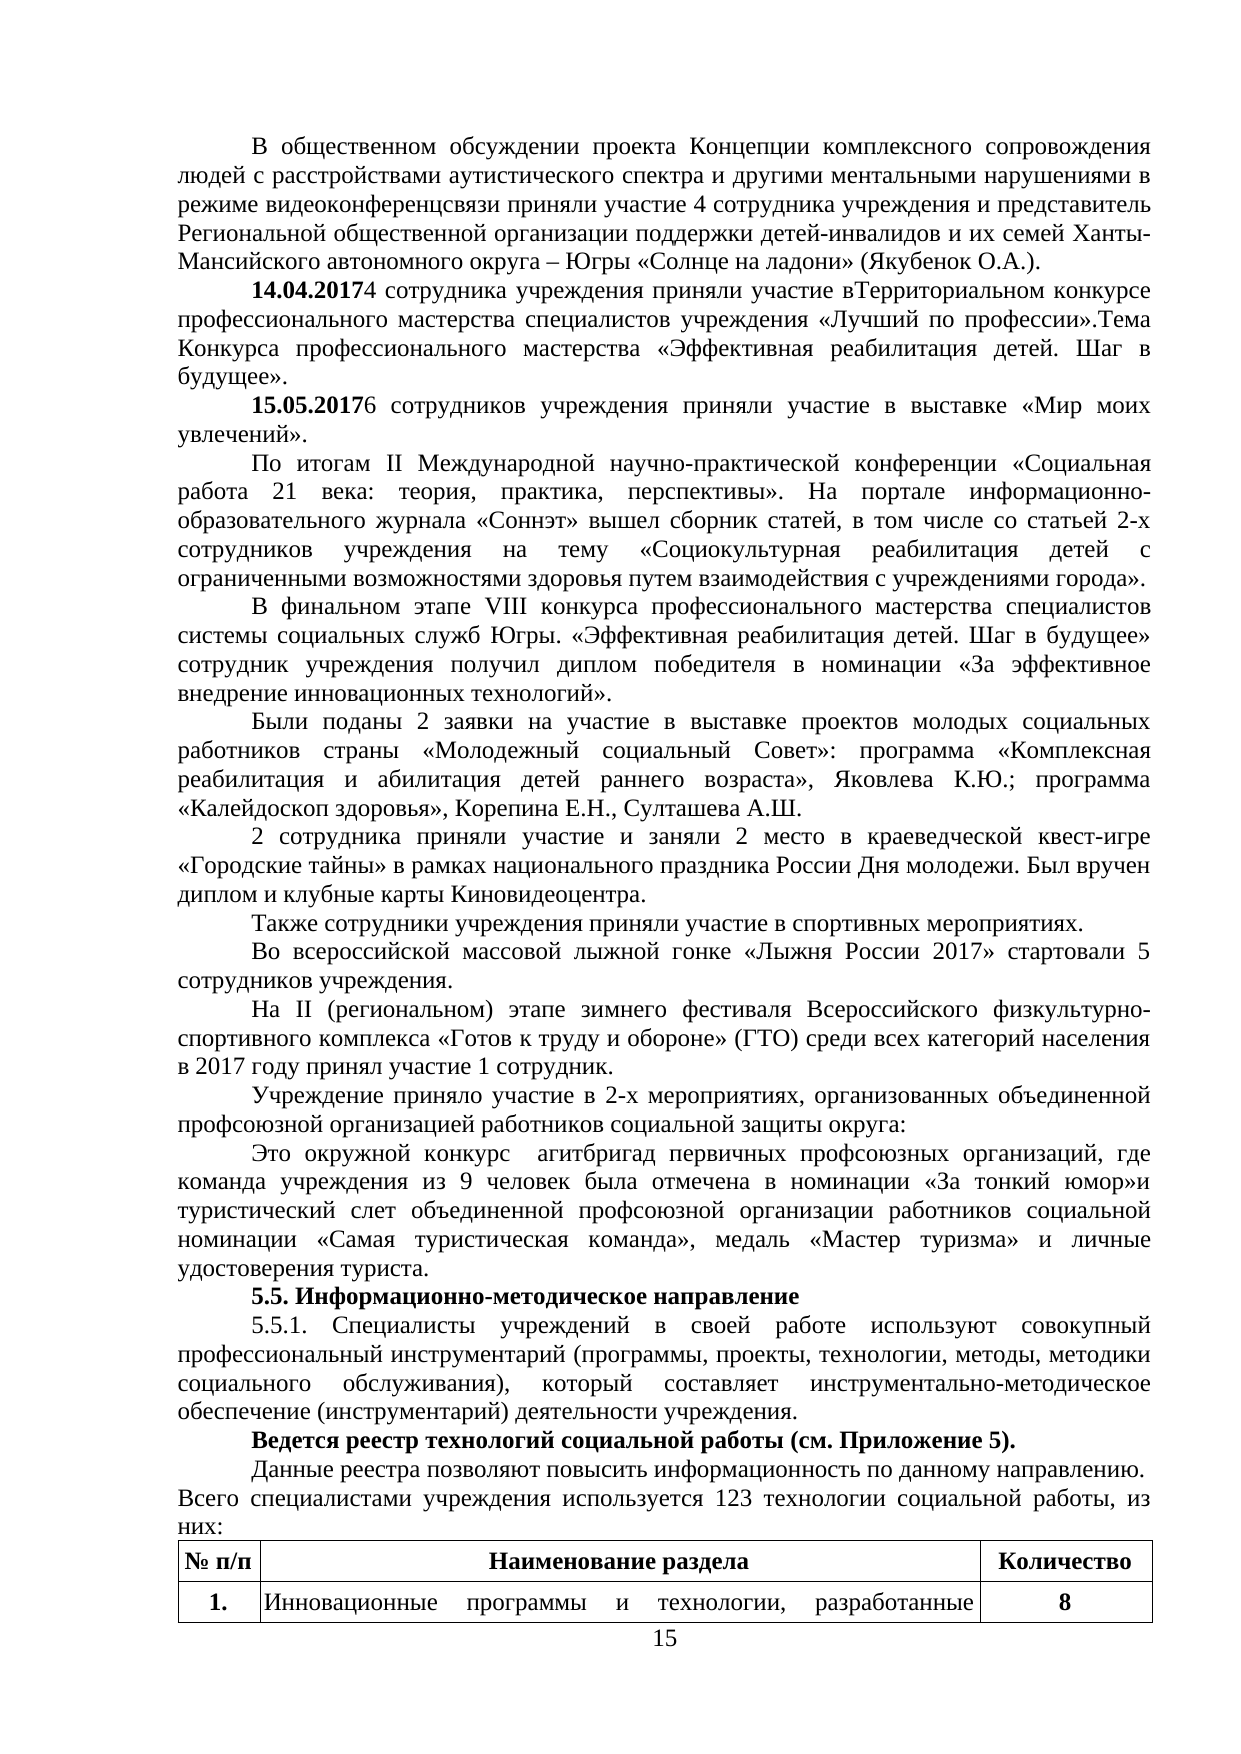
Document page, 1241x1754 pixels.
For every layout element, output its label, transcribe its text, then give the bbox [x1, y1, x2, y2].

text На II (региональном) этапе зимнего фестиваля Всероссийского физкультурно-спортивного комплекса «Готов к труду и обороне» (ГТО) среди всех категорий населения в 2017 году принял участие 1 сотрудник. [177, 994, 1152, 1080]
text В общественном обсуждении проекта Концепции комплексного сопровождения людей с расстройствами аутистического спектра и другими ментальными нарушениями в режиме видеоконференцсвязи приняли участие 4 сотрудника учреждения и представитель Региональной общественной организации поддержки детей-инвалидов и их семей Ханты-Мансийского автономного округа – Югры «Солнце на ладони» (Якубенок О.А.). [177, 131, 1152, 275]
table_cell 1. [179, 1582, 260, 1622]
text Были поданы 2 заявки на участие в выставке проектов молодых социальных работников страны «Молодежный социальный Совет»: программа «Комплексная реабилитация и абилитация детей раннего возраста», Яковлева К.Ю.; программа «Калейдоскоп здоровья», Корепина Е.Н., Султашева А.Ш. [177, 706, 1152, 821]
text Также сотрудники учреждения приняли участие в спортивных мероприятиях. [177, 908, 1152, 936]
text 14.04.20174 сотрудника учреждения приняли участие вТерриториальном конкурсе профессионального мастерства специалистов учреждения «Лучший по профессии».Тема Конкурса профессионального мастерства «Эффективная реабилитация детей. Шаг в будущее». [177, 275, 1152, 390]
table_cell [261, 1582, 980, 1622]
table_cell 8 [981, 1582, 1152, 1622]
table_header Наименование раздела [261, 1541, 980, 1581]
text Учреждение приняло участие в 2-х мероприятиях, организованных объединенной профсоюзной организацией работников социальной защиты округа: [177, 1080, 1152, 1138]
text Данные реестра позволяют повысить информационность по данному направлению. [177, 1454, 1152, 1483]
text 2 сотрудника приняли участие и заняли 2 место в краеведческой квест-игре «Городские тайны» в рамках национального праздника России Дня молодежи. Был вручен диплом и клубные карты Киновидеоцентра. [177, 821, 1152, 908]
text Это окружной конкурс агитбригад первичных профсоюзных организаций, где команда учреждения из 9 человек была отмечена в номинации «За тонкий юмор»и туристический слет объединенной профсоюзной организации работников социальной номинации «Самая туристическая команда», медаль «Мастер туризма» и личные удостоверения туриста. [177, 1138, 1152, 1281]
text 5.5.1. Специалисты учреждений в своей работе используют совокупный профессиональный инструментарий (программы, проекты, технологии, методы, методики социального обслуживания), который составляет инструментально-методическое обеспечение (инструментарий) деятельности учреждения. [177, 1310, 1152, 1425]
text В финальном этапе VIII конкурса профессионального мастерства специалистов системы социальных служб Югры. «Эффективная реабилитация детей. Шаг в будущее» сотрудник учреждения получил диплом победителя в номинации «За эффективное внедрение инновационных технологий». [177, 591, 1152, 706]
table_header Количество [981, 1541, 1152, 1581]
text Во всероссийской массовой лыжной гонке «Лыжня России 2017» стартовали 5 сотрудников учреждения. [177, 936, 1152, 994]
text По итогам II Международной научно-практической конференции «Социальная работа 21 века: теория, практика, перспективы». На портале информационно-образовательного журнала «Соннэт» вышел сборник статей, в том числе со статьей 2-х сотрудников учреждения на тему «Социокультурная реабилитация детей с ограниченными возможностями здоровья путем взаимодействия с учреждениями города». [177, 448, 1152, 591]
text Всего специалистами учреждения используется 123 технологии социальной работы, из них: [177, 1483, 1152, 1540]
text 5.5. Информационно-методическое направление [177, 1281, 1152, 1310]
text Ведется реестр технологий социальной работы (см. Приложение 5). [177, 1425, 1152, 1454]
text 15.05.20176 сотрудников учреждения приняли участие в выставке «Мир моих увлечений». [177, 390, 1152, 448]
table_header № п/п [179, 1541, 260, 1581]
